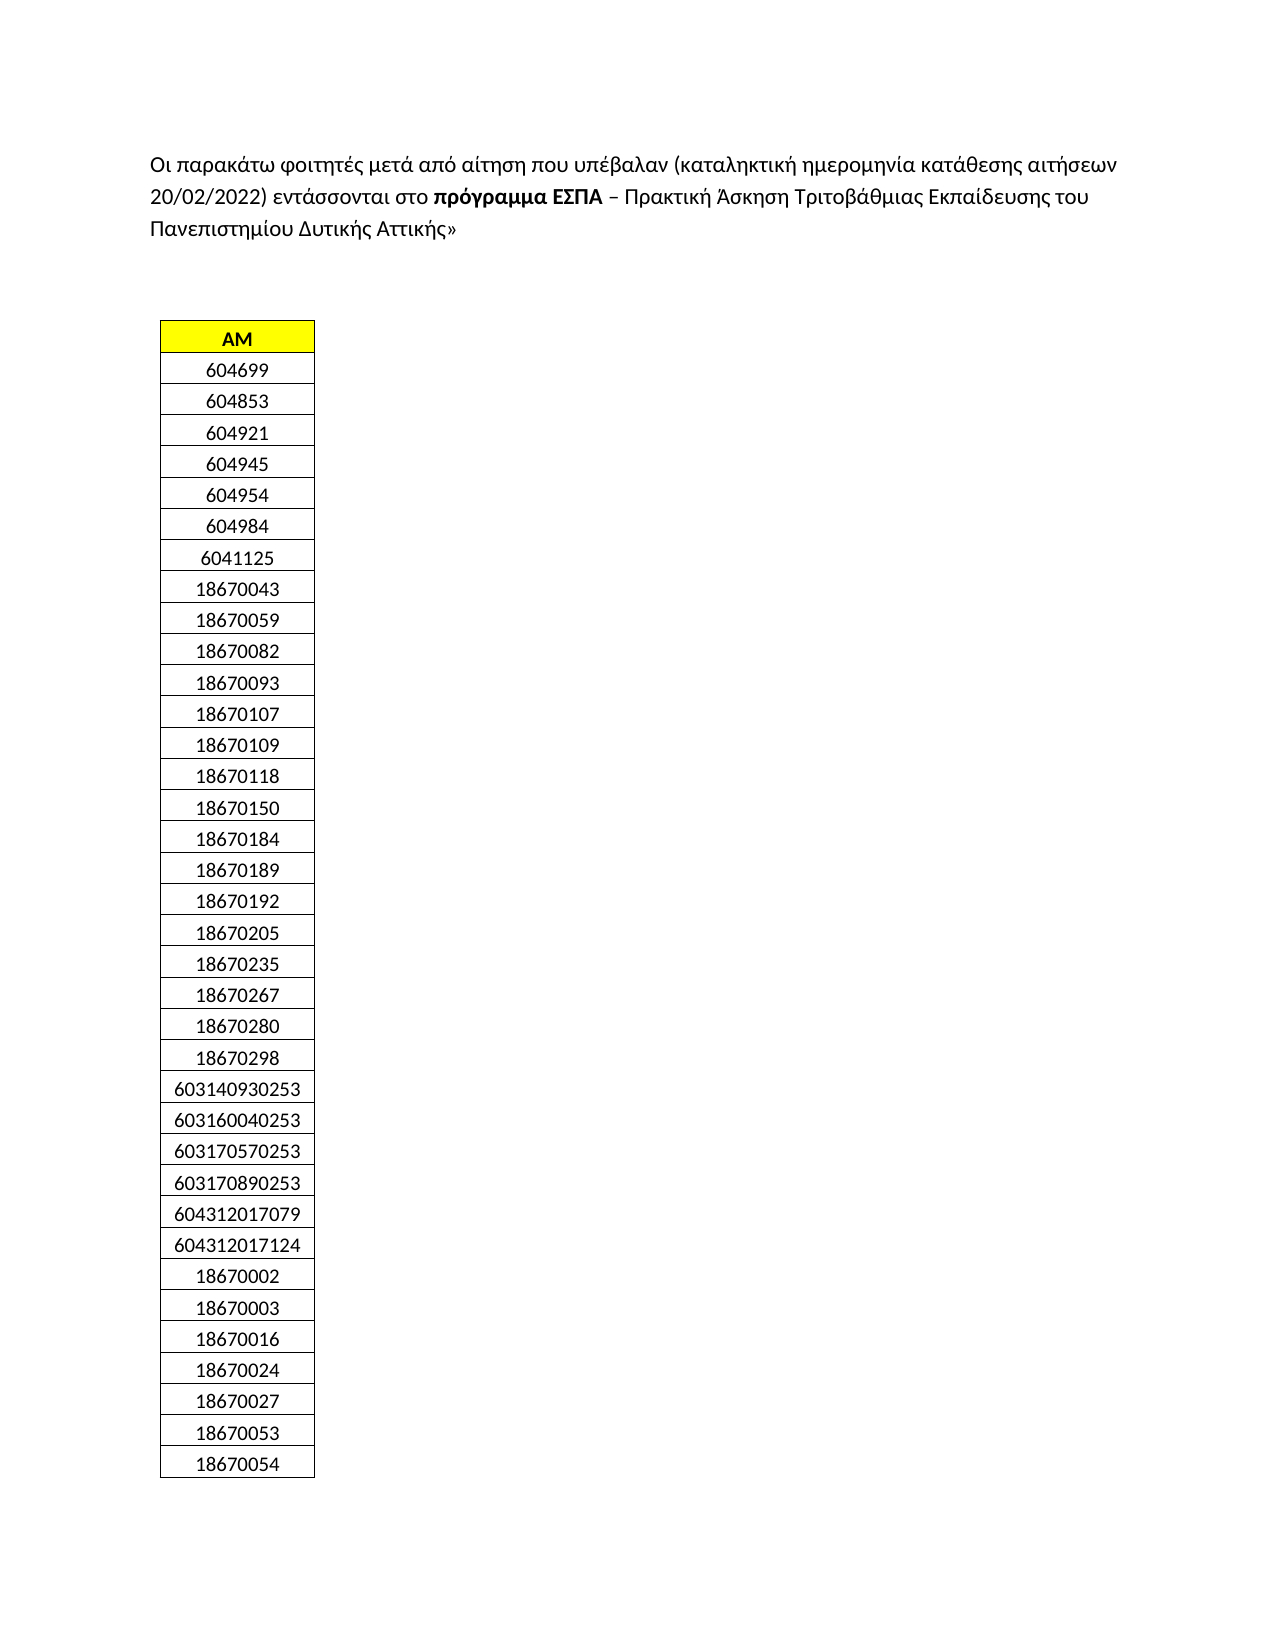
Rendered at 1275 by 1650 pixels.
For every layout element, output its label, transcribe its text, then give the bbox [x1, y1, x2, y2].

table_cell 18670189 [161, 853, 314, 883]
table_cell 604921 [161, 415, 314, 445]
text Οι παρακάτω φοιτητές μετά από αίτηση που υπέβαλαν (καταληκτική ημερομηνία κατάθεσης αιτήσεων 20/02/2022) εντάσσονται στο πρόγραμμα ΕΣΠΑ – Πρακτική Άσκηση Τριτοβάθμιας Εκπαίδευσης του Πανεπιστημίου Δυτικής Αττικής» [150, 150, 1125, 242]
table_cell 18670054 [161, 1446, 314, 1477]
table_cell 18670118 [161, 759, 314, 789]
table_cell 18670184 [161, 821, 314, 852]
table_cell 603160040253 [161, 1103, 314, 1133]
table_cell 18670150 [161, 790, 314, 820]
table_cell 18670267 [161, 978, 314, 1008]
table_cell 604699 [161, 353, 314, 383]
table_cell 18670192 [161, 884, 314, 914]
table_cell 18670016 [161, 1321, 314, 1352]
table_cell 603170570253 [161, 1134, 314, 1164]
table_cell 18670109 [161, 728, 314, 758]
table_cell 604312017124 [161, 1228, 314, 1258]
table_cell 18670027 [161, 1384, 314, 1414]
table_cell 603140930253 [161, 1071, 314, 1102]
table_cell 604312017079 [161, 1196, 314, 1227]
table_cell 604853 [161, 384, 314, 414]
table_cell 18670093 [161, 665, 314, 695]
table_cell 18670082 [161, 634, 314, 664]
table_cell 18670043 [161, 571, 314, 602]
table_cell 18670003 [161, 1290, 314, 1320]
table_cell 604984 [161, 509, 314, 539]
table_cell 604954 [161, 478, 314, 508]
table_cell 18670059 [161, 603, 314, 633]
table_cell 18670024 [161, 1353, 314, 1383]
table_cell 6041125 [161, 540, 314, 570]
table_cell 18670107 [161, 696, 314, 727]
table_header ΑΜ [161, 321, 314, 352]
table_cell 18670298 [161, 1040, 314, 1070]
table_cell 603170890253 [161, 1165, 314, 1195]
table_cell 18670205 [161, 915, 314, 945]
table_cell 604945 [161, 446, 314, 477]
table_cell 18670053 [161, 1415, 314, 1445]
table_cell 18670235 [161, 946, 314, 977]
table_cell 18670002 [161, 1259, 314, 1289]
table_cell 18670280 [161, 1009, 314, 1039]
